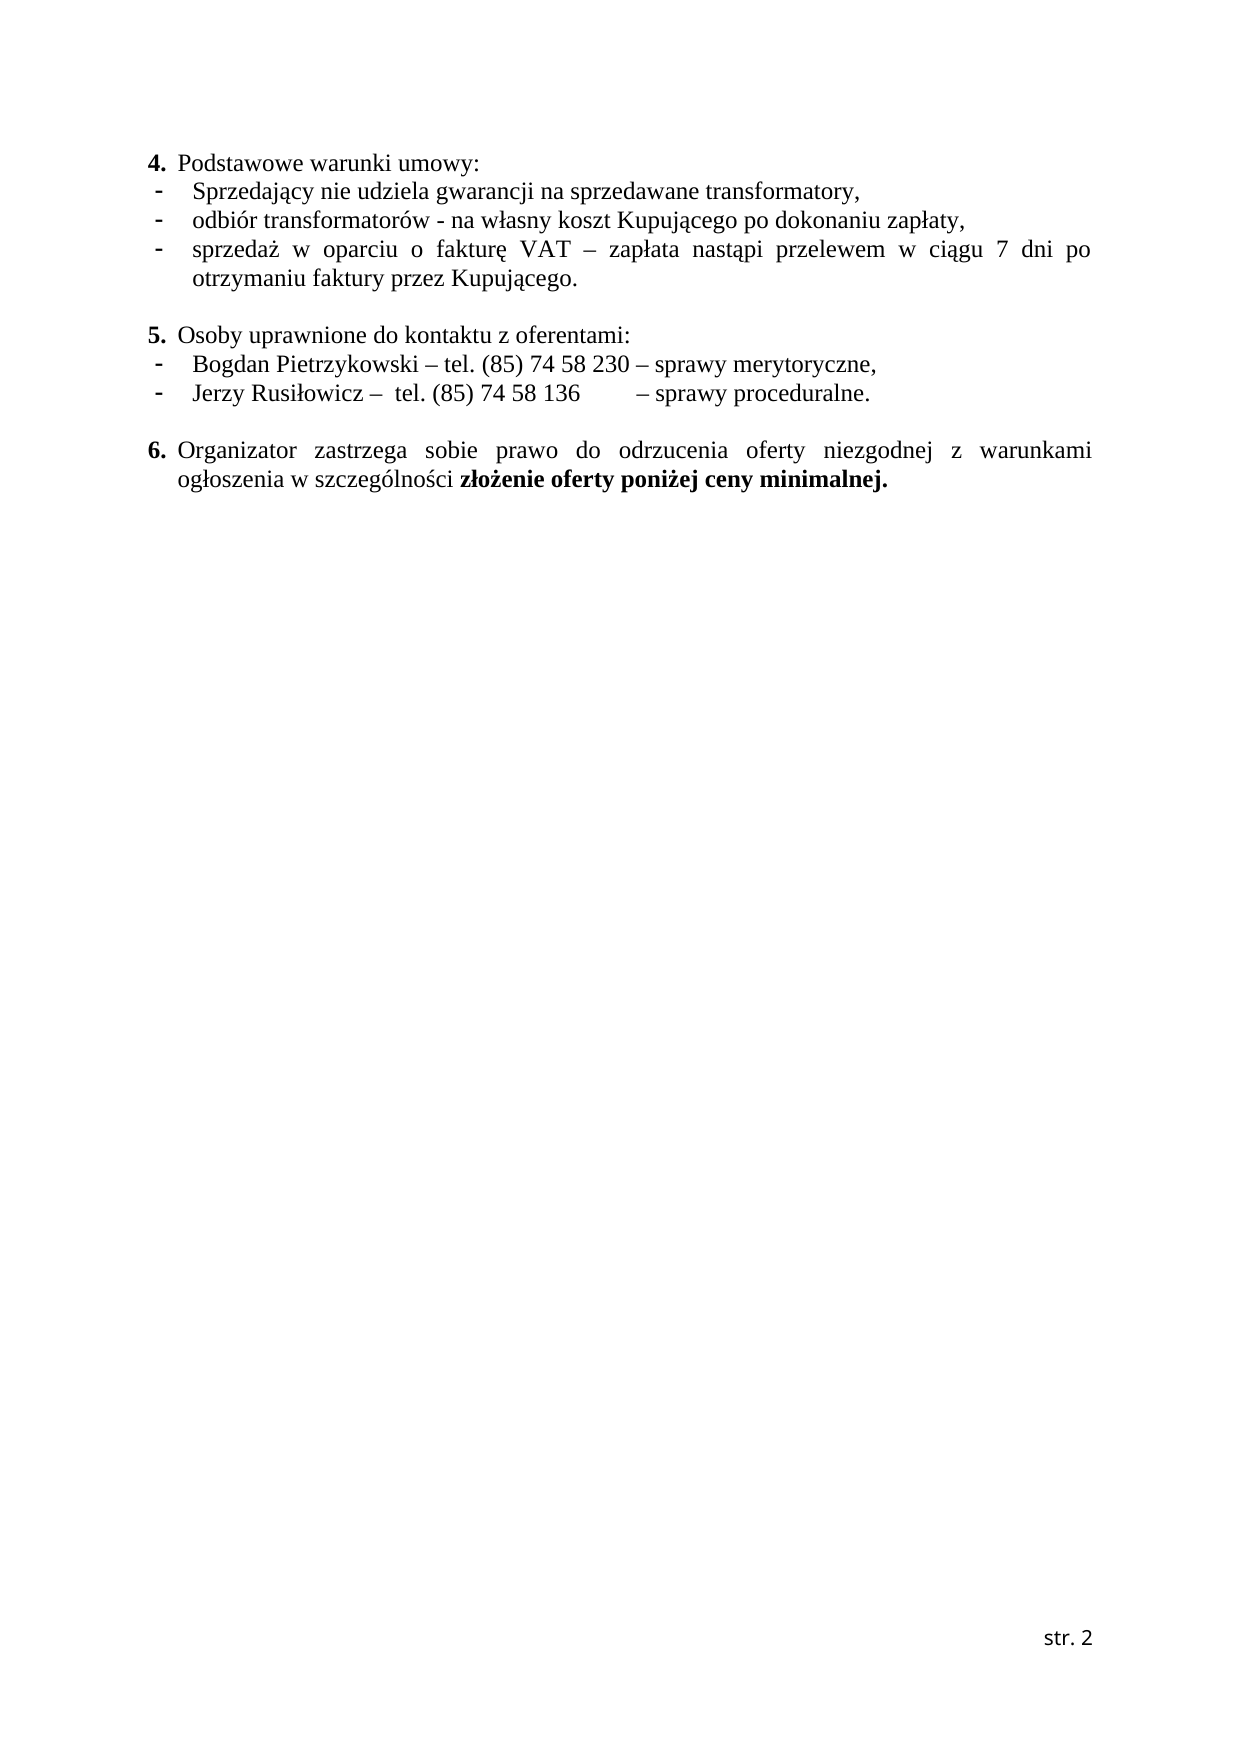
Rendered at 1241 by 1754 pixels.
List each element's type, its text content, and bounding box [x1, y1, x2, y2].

list odbiór transformatorów - na własny koszt Kupującego po dokonaniu zapłaty, [154, 205, 1093, 234]
list sprzedaż w oparciu o fakturę VAT – zapłata nastąpi przelewem w ciągu 7 dni po otrzymaniu faktury przez Kupującego. [154, 234, 1093, 291]
list Sprzedający nie udziela gwarancji na sprzedawane transformatory, [154, 176, 1093, 205]
list Osoby uprawnione do kontaktu z oferentami: [148, 320, 1093, 349]
list Organizator zastrzega sobie prawo do odrzucenia oferty niezgodnej z warunkami ogłoszenia w szczególności złożenie oferty poniżej ceny minimalnej. [148, 435, 1093, 493]
list Jerzy Rusiłowicz – tel. (85) 74 58 136 – sprawy proceduralne. [154, 378, 1093, 406]
list Podstawowe warunki umowy: [148, 148, 1093, 176]
list Bogdan Pietrzykowski – tel. (85) 74 58 230 – sprawy merytoryczne, [154, 349, 1093, 378]
